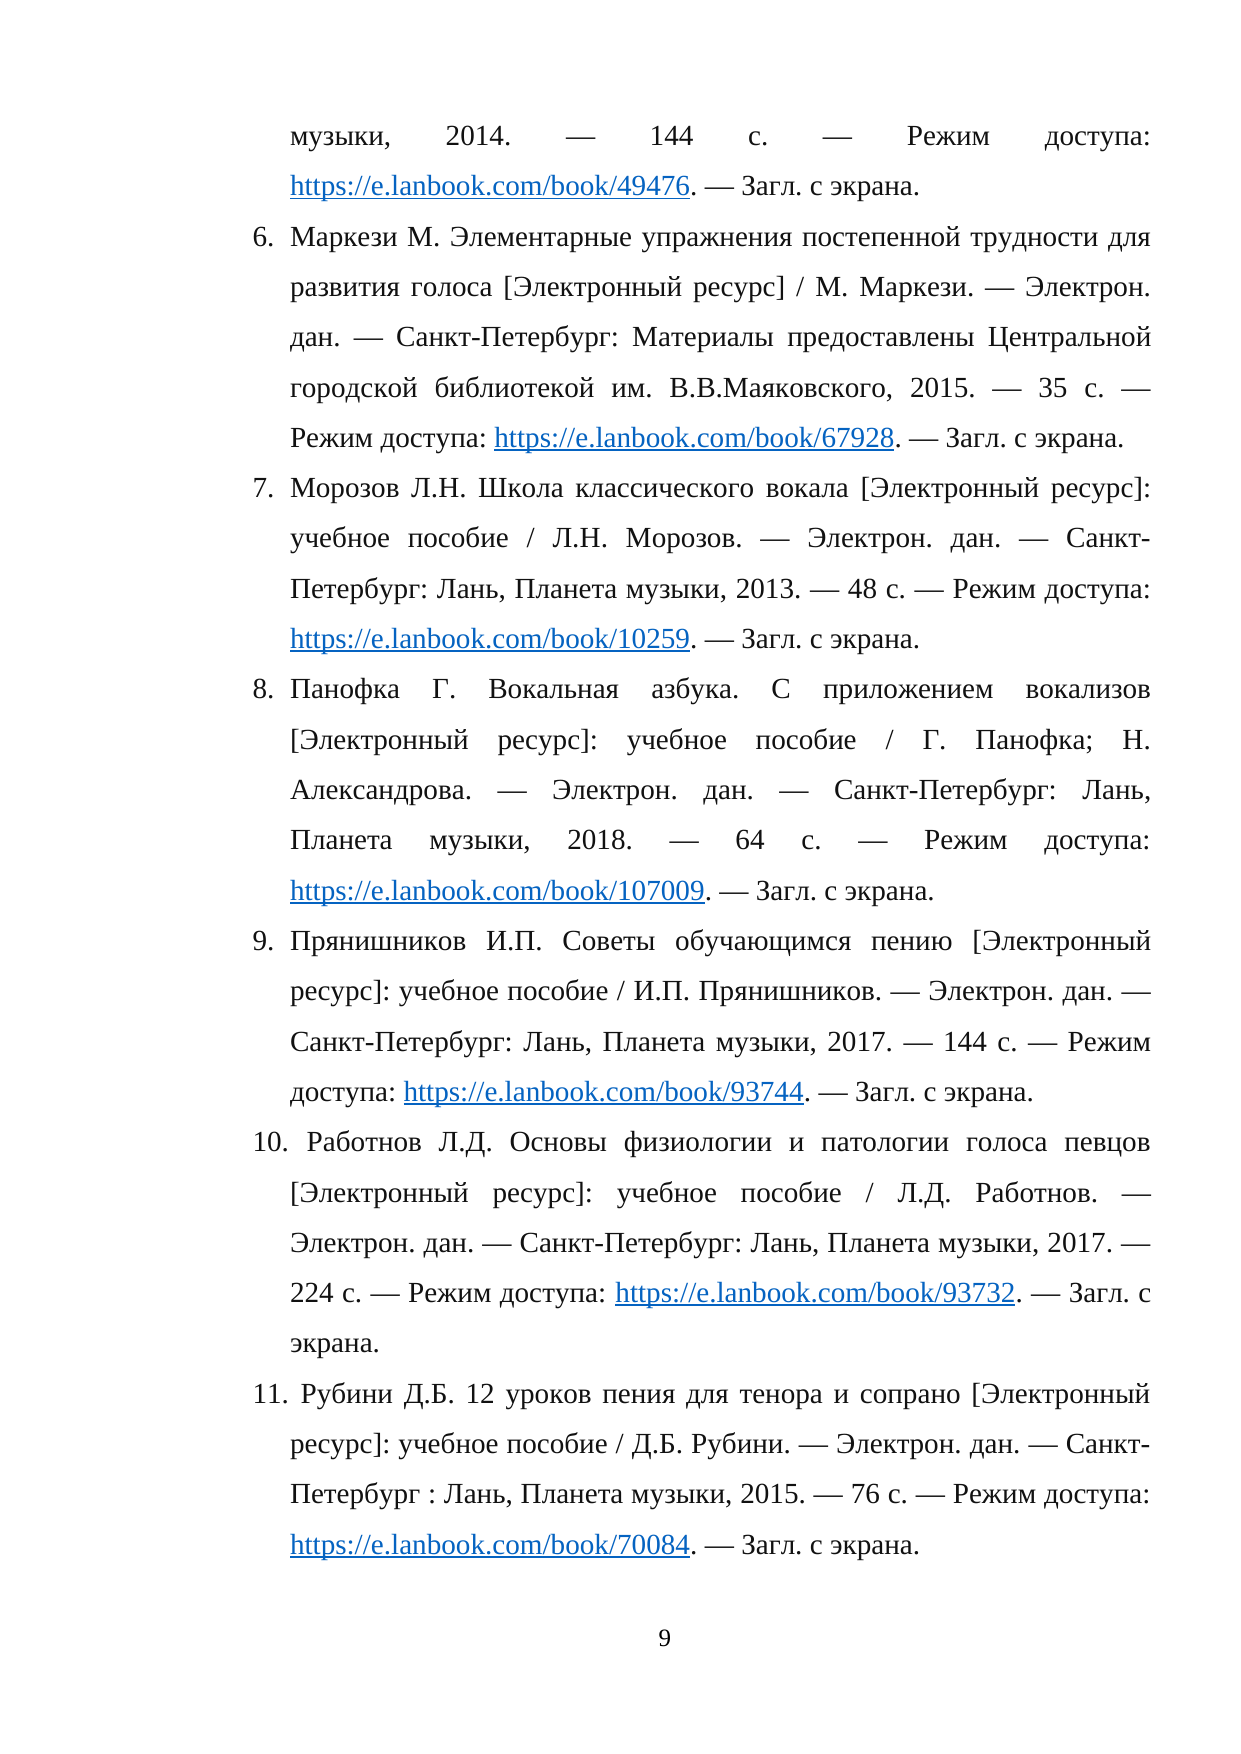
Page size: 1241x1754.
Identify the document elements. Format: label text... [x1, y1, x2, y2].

list Морозов Л.Н. Школа классического вокала [Электронный ресурс]: учебное пособие / Л.Н. Морозов. — Электрон. дан. — Санкт-Петербург: Лань, Планета музыки, 2013. — 48 с. — Режим доступа: https://e.lanbook.com/book/10259. — Загл. с экрана. [252, 470, 1152, 655]
list Панофка Г. Вокальная азбука. С приложением вокализов [Электронный ресурс]: учебное пособие / Г. Панофка; Н. Александрова. — Электрон. дан. — Санкт-Петербург: Лань, Планета музыки, 2018. — 64 с. — Режим доступа: https://e.lanbook.com/book/107009. — Загл. с экрана. [252, 672, 1152, 906]
list Рубини Д.Б. 12 уроков пения для тенора и сопрано [Электронный ресурс]: учебное пособие / Д.Б. Рубини. — Электрон. дан. — Санкт-Петербург : Лань, Планета музыки, 2015. — 76 с. — Режим доступа: https://e.lanbook.com/book/70084. — Загл. с экрана. [252, 1376, 1152, 1560]
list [252, 118, 1152, 202]
list Прянишников И.П. Советы обучающимся пению [Электронный ресурс]: учебное пособие / И.П. Прянишников. — Электрон. дан. — Санкт-Петербург: Лань, Планета музыки, 2017. — 144 с. — Режим доступа: https://e.lanbook.com/book/93744. — Загл. с экрана. [252, 923, 1152, 1108]
list Маркези М. Элементарные упражнения постепенной трудности для развития голоса [Электронный ресурс] / М. Маркези. — Электрон. дан. — Санкт-Петербург: Материалы предоставлены Центральной городской библиотекой им. В.В.Маяковского, 2015. — 35 с. — Режим доступа: https://e.lanbook.com/book/67928. — Загл. с экрана. [252, 219, 1152, 453]
list Работнов Л.Д. Основы физиологии и патологии голоса певцов [Электронный ресурс]: учебное пособие / Л.Д. Работнов. — Электрон. дан. — Санкт-Петербург: Лань, Планета музыки, 2017. — 224 с. — Режим доступа: https://e.lanbook.com/book/93732. — Загл. с экрана. [252, 1124, 1152, 1359]
